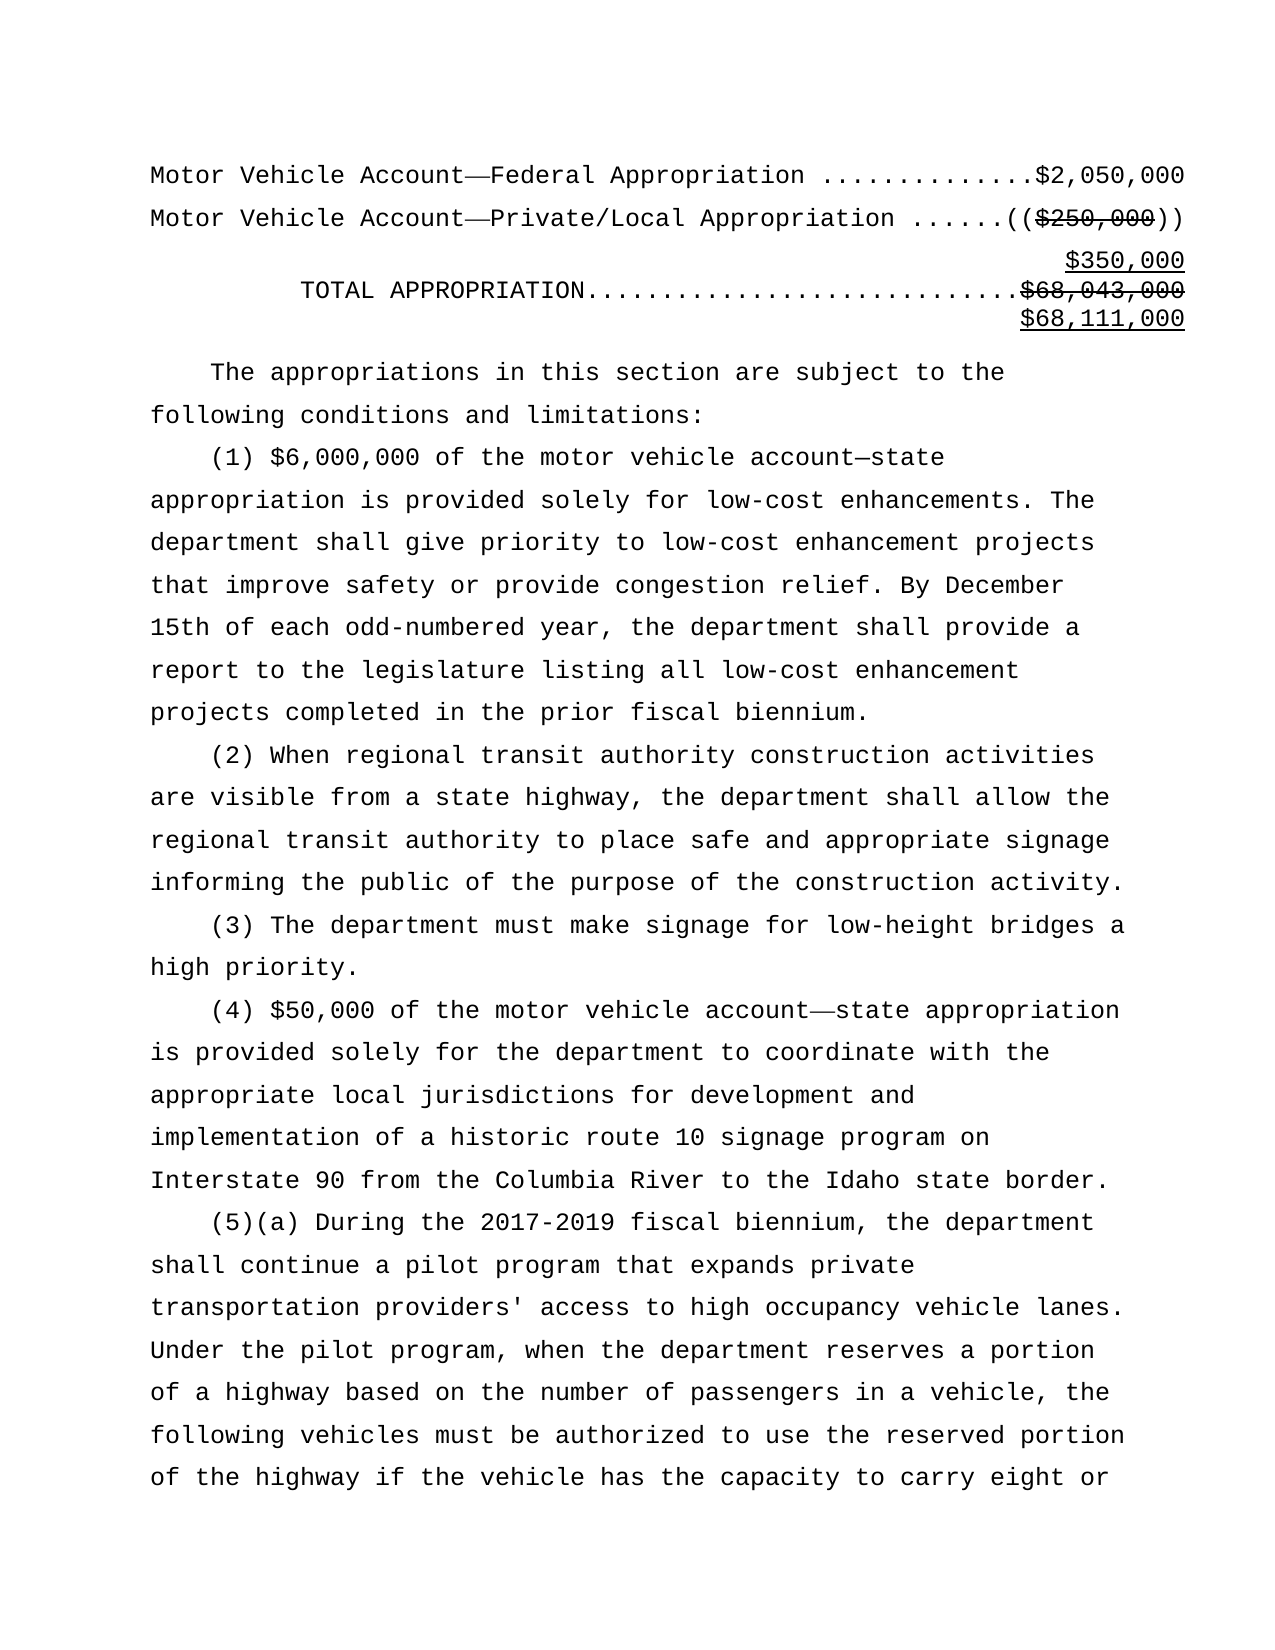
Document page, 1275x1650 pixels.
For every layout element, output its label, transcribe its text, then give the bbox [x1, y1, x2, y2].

text The appropriations in this section are subject to the following conditions and limitations: [150, 347, 1125, 432]
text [150, 1197, 1125, 1494]
text (4) $50,000 of the motor vehicle account—state appropriation is provided solely for the department to coordinate with the appropriate local jurisdictions for development and implementation of a historic route 10 signage program on Interstate 90 from the Columbia River to the Idaho state border. [150, 984, 1125, 1197]
text TOTAL APPROPRIATION $68,043,000 [150, 277, 1125, 306]
text (3) The department must make signage for low-height bridges a high priority. [150, 899, 1125, 984]
text (1) $6,000,000 of the motor vehicle account—state appropriation is provided solely for low-cost enhancements. The department shall give priority to low-cost enhancement projects that improve safety or provide congestion relief. By December 15th of each odd-numbered year, the department shall provide a report to the legislature listing all low-cost enhancement projects completed in the prior fiscal biennium. [150, 432, 1125, 729]
text (2) When regional transit authority construction activities are visible from a state highway, the department shall allow the regional transit authority to place safe and appropriate signage informing the public of the purpose of the construction activity. [150, 729, 1125, 899]
text Motor Vehicle Account—Federal Appropriation $2,050,000 [150, 150, 1125, 192]
text $350,000 [150, 235, 1125, 277]
text Motor Vehicle Account—Private/Local Appropriation (($250,000)) [150, 192, 1125, 235]
text $68,111,000 [150, 306, 1125, 334]
